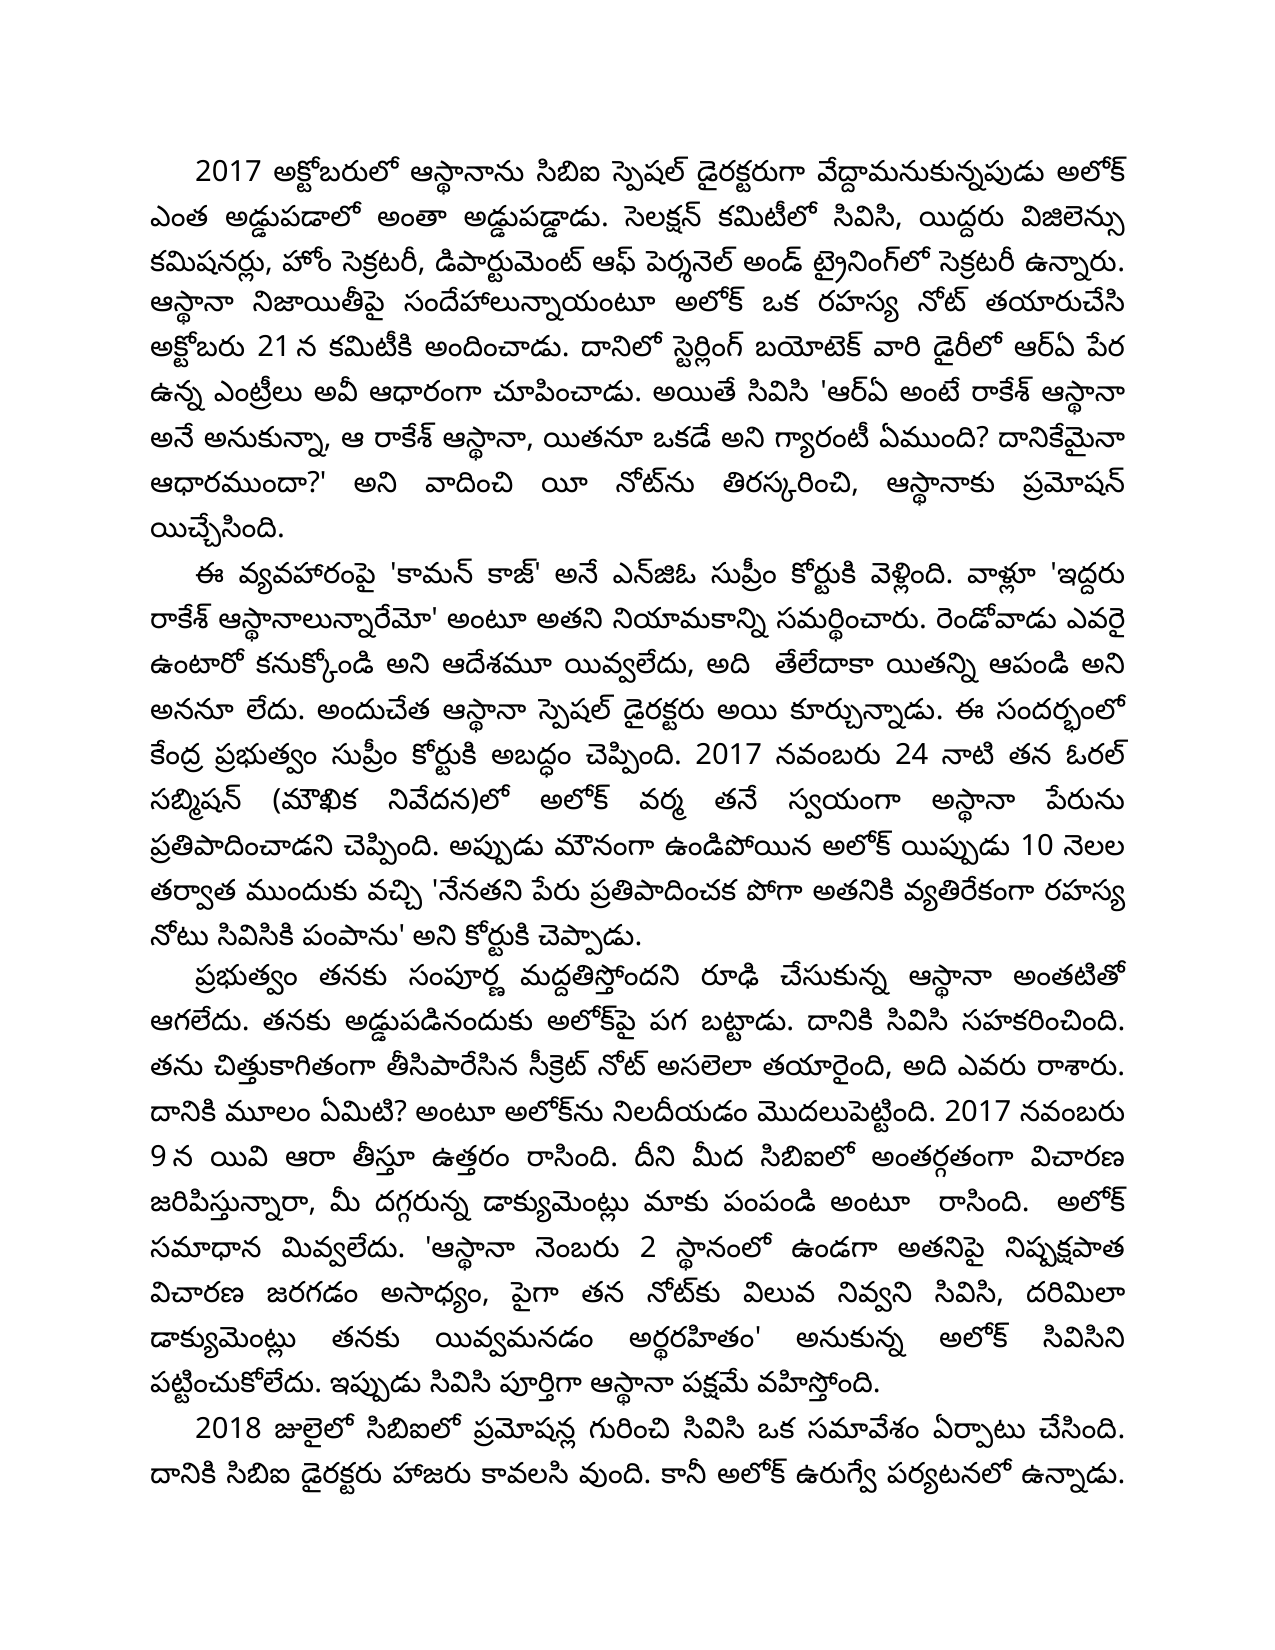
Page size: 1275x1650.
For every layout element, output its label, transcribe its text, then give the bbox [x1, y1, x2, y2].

text ప్రభుత్వం తనకు సంపూర్ణ మద్దతిస్తోందని రూఢి చేసుకున్న ఆస్థానా అంతటితో ఆగలేదు. తనకు అడ్డుపడినందుకు అలోక్‌పై పగ బట్టాడు. దానికి సివిసి సహకరించింది. తను చిత్తుకాగితంగా తీసిపారేసిన సీక్రెట్‌ నోట్‌ అసలెలా తయారైంది, అది ఎవరు రాశారు. దానికి మూలం ఏమిటి? అంటూ అలోక్‌ను నిలదీయడం మొదలుపెట్టింది. 2017 నవంబరు 9న యివి ఆరా తీస్తూ ఉత్తరం రాసింది. దీని మీద సిబిఐలో అంతర్గతంగా విచారణ జరిపిస్తున్నారా, మీ దగ్గరున్న డాక్యుమెంట్లు మాకు పంపండి అంటూ రాసింది. అలోక్‌ సమాధాన మివ్వలేదు. 'ఆస్థానా నెంబరు 2 స్థానంలో ఉండగా అతనిపై నిష్పక్షపాత విచారణ జరగడం అసాధ్యం, పైగా తన నోట్‌కు విలువ నివ్వని సివిసి, దరిమిలా డాక్యుమెంట్లు తనకు యివ్వమనడం అర్థరహితం' అనుకున్న అలోక్‌ సివిసిని పట్టించుకోలేదు. ఇప్పుడు సివిసి పూర్తిగా ఆస్థానా పక్షమే వహిస్తోంది. [150, 960, 1125, 1407]
text 2017 అక్టోబరులో ఆస్థానాను సిబిఐ స్పెషల్‌ డైరక్టరుగా వేద్దామనుకున్నపుడు అలోక్‌ ఎంత అడ్డుపడాలో అంతా అడ్డుపడ్డాడు. సెలక్షన్‌ కమిటీలో సివిసి, యిద్దరు విజిలెన్సు కమిషనర్లు, హోం సెక్రటరీ, డిపార్టుమెంట్‌ ఆఫ్‌ పెర్శనెల్‌ అండ్‌ ట్రైనింగ్‌లో సెక్రటరీ ఉన్నారు. ఆస్థానా నిజాయితీపై సందేహాలున్నాయంటూ అలోక్‌ ఒక రహస్య నోట్‌ తయారుచేసి అక్టోబరు 21న కమిటీకి అందించాడు. దానిలో స్టెర్లింగ్‌ బయోటెక్‌ వారి డైరీలో ఆర్‌ఏ పేర ఉన్న ఎంట్రీలు అవీ ఆధారంగా చూపించాడు. అయితే సివిసి 'ఆర్‌ఏ అంటే రాకేశ్‌ ఆస్థానా అనే అనుకున్నా, ఆ రాకేశ్‌ ఆస్థానా, యితనూ ఒకడే అని గ్యారంటీ ఏముంది? దానికేమైనా ఆధారముందా?' అని వాదించి యీ నోట్‌ను తిరస్కరించి, ఆస్థానాకు ప్రమోషన్‌ యిచ్చేసింది. [150, 150, 1125, 552]
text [150, 1407, 1125, 1498]
text ఈ వ్యవహారంపై 'కామన్‌ కాజ్‌' అనే ఎన్‌జిఓ సుప్రీం కోర్టుకి వెళ్లింది. వాళ్లూ 'ఇద్దరు రాకేశ్‌ ఆస్థానాలున్నారేమో' అంటూ అతని నియామకాన్ని సమర్థించారు. రెండోవాడు ఎవరై ఉంటారో కనుక్కోండి అని ఆదేశమూ యివ్వలేదు, అది తేలేదాకా యితన్ని ఆపండి అని అననూ లేదు. అందుచేత ఆస్థానా స్పెషల్‌ డైరక్టరు అయి కూర్చున్నాడు. ఈ సందర్భంలో కేంద్ర ప్రభుత్వం సుప్రీం కోర్టుకి అబద్ధం చెప్పింది. 2017 నవంబరు 24 నాటి తన ఓరల్‌ సబ్మిషన్‌ (మౌఖిక నివేదన)లో అలోక్‌ వర్మ తనే స్వయంగా అస్థానా పేరును ప్రతిపాదించాడని చెప్పింది. అప్పుడు మౌనంగా ఉండిపోయిన అలోక్‌ యిప్పుడు 10 నెలల తర్వాత ముందుకు వచ్చి 'నేనతని పేరు ప్రతిపాదించక పోగా అతనికి వ్యతిరేకంగా రహస్య నోటు సివిసికి పంపాను' అని కోర్టుకి చెప్పాడు. [150, 552, 1125, 960]
